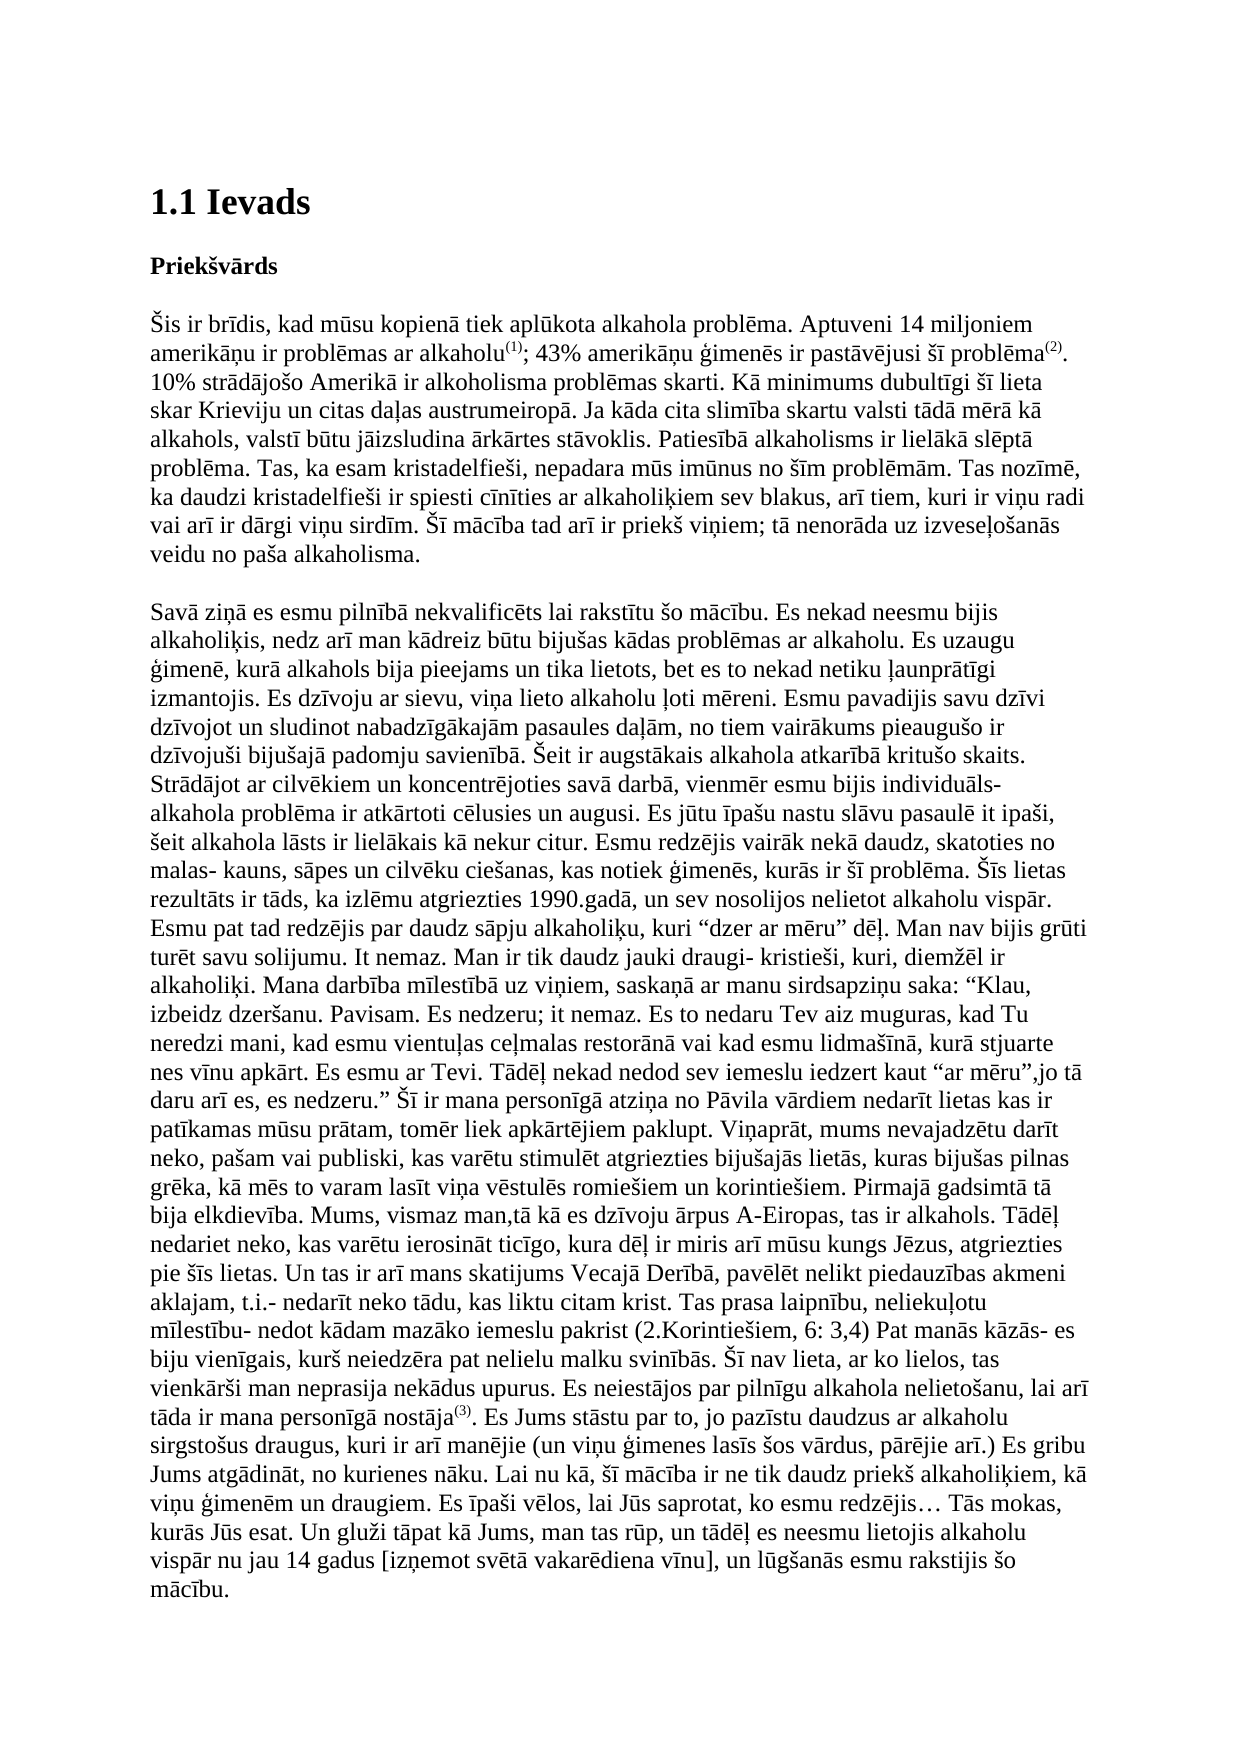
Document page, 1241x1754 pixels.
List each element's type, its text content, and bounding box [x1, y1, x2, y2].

text Priekšvārds [150, 251, 1090, 280]
text 1.1 Ievads [150, 179, 1090, 222]
text Šis ir brīdis, kad mūsu kopienā tiek aplūkota alkahola problēma. Aptuveni 14 miljoniem amerikāņu ir problēmas ar alkaholu(1); 43% amerikāņu ģimenēs ir pastāvējusi šī problēma(2). 10% strādājošo Amerikā ir alkoholisma problēmas skarti. Kā minimums dubultīgi šī lieta skar Krieviju un citas daļas austrumeiropā. Ja kāda cita slimība skartu valsti tādā mērā kā alkahols, valstī būtu jāizsludina ārkārtes stāvoklis. Patiesībā alkaholisms ir lielākā slēptā problēma. Tas, ka esam kristadelfieši, nepadara mūs imūnus no šīm problēmām. Tas nozīmē, ka daudzi kristadelfieši ir spiesti cīnīties ar alkaholiķiem sev blakus, arī tiem, kuri ir viņu radi vai arī ir dārgi viņu sirdīm. Šī mācība tad arī ir priekš viņiem; tā nenorāda uz izveseļošanās veidu no paša alkaholisma. Savā ziņā es esmu pilnībā nekvalificēts lai rakstītu šo mācību. Es nekad neesmu bijis alkaholiķis, nedz arī man kādreiz būtu bijušas kādas problēmas ar alkaholu. Es uzaugu ģimenē, kurā alkahols bija pieejams un tika lietots, bet es to nekad netiku ļaunprātīgi izmantojis. Es dzīvoju ar sievu, viņa lieto alkaholu ļoti mēreni. Esmu pavadijis savu dzīvi dzīvojot un sludinot nabadzīgākajām pasaules daļām, no tiem vairākums pieaugušo ir dzīvojuši bijušajā padomju savienībā. Šeit ir augstākais alkahola atkarībā kritušo skaits. Strādājot ar cilvēkiem un koncentrējoties savā darbā, vienmēr esmu bijis individuāls- alkahola problēma ir atkārtoti cēlusies un augusi. Es jūtu īpašu nastu slāvu pasaulē it ipaši, šeit alkahola lāsts ir lielākais kā nekur citur. Esmu redzējis vairāk nekā daudz, skatoties no malas- kauns, sāpes un cilvēku ciešanas, kas notiek ģimenēs, kurās ir šī problēma. Šīs lietas rezultāts ir tāds, ka izlēmu atgriezties 1990.gadā, un sev nosolijos nelietot alkaholu vispār. Esmu pat tad redzējis par daudz sāpju alkaholiķu, kuri “dzer ar mēru” dēļ. Man nav bijis grūti turēt savu solijumu. It nemaz. Man ir tik daudz jauki draugi- kristieši, kuri, diemžēl ir alkaholiķi. Mana darbība mīlestībā uz viņiem, saskaņā ar manu sirdsapziņu saka: “Klau, izbeidz dzeršanu. Pavisam. Es nedzeru; it nemaz. Es to nedaru Tev aiz muguras, kad Tu neredzi mani, kad esmu vientuļas ceļmalas restorānā vai kad esmu lidmašīnā, kurā stjuarte nes vīnu apkārt. Es esmu ar Tevi. Tādēļ nekad nedod sev iemeslu iedzert kaut “ar mēru”,jo tā daru arī es, es nedzeru.” Šī ir mana personīgā atziņa no Pāvila vārdiem nedarīt lietas kas ir patīkamas mūsu prātam, tomēr liek apkārtējiem paklupt. Viņaprāt, mums nevajadzētu darīt neko, pašam vai publiski, kas varētu stimulēt atgriezties bijušajās lietās, kuras bijušas pilnas grēka, kā mēs to varam lasīt viņa vēstulēs romiešiem un korintiešiem. Pirmajā gadsimtā tā bija elkdievība. Mums, vismaz man,tā kā es dzīvoju ārpus A-Eiropas, tas ir alkahols. Tādēļ nedariet neko, kas varētu ierosināt ticīgo, kura dēļ ir miris arī mūsu kungs Jēzus, atgriezties pie šīs lietas. Un tas ir arī mans skatijums Vecajā Derībā, pavēlēt nelikt piedauzības akmeni aklajam, t.i.- nedarīt neko tādu, kas liktu citam krist. Tas prasa laipnību, neliekuļotu mīlestību- nedot kādam mazāko iemeslu pakrist (2.Korintiešiem, 6: 3,4) Pat manās kāzās- es biju vienīgais, kurš neiedzēra pat nelielu malku svinībās. Šī nav lieta, ar ko lielos, tas vienkārši man neprasija nekādus upurus. Es neiestājos par pilnīgu alkahola nelietošanu, lai arī tāda ir mana personīgā nostāja(3). Es Jums stāstu par to, jo pazīstu daudzus ar alkaholu sirgstošus draugus, kuri ir arī manējie (un viņu ģimenes lasīs šos vārdus, pārējie arī.) Es gribu Jums atgādināt, no kurienes nāku. Lai nu kā, šī mācība ir ne tik daudz priekš alkaholiķiem, kā viņu ģimenēm un draugiem. Es īpaši vēlos, lai Jūs saprotat, ko esmu redzējis… Tās mokas, kurās Jūs esat. Un gluži tāpat kā Jums, man tas rūp, un tādēļ es neesmu lietojis alkaholu vispār nu jau 14 gadus [izņemot svētā vakarēdiena vīnu], un lūgšanās esmu rakstijis šo mācību. [150, 309, 1090, 1603]
